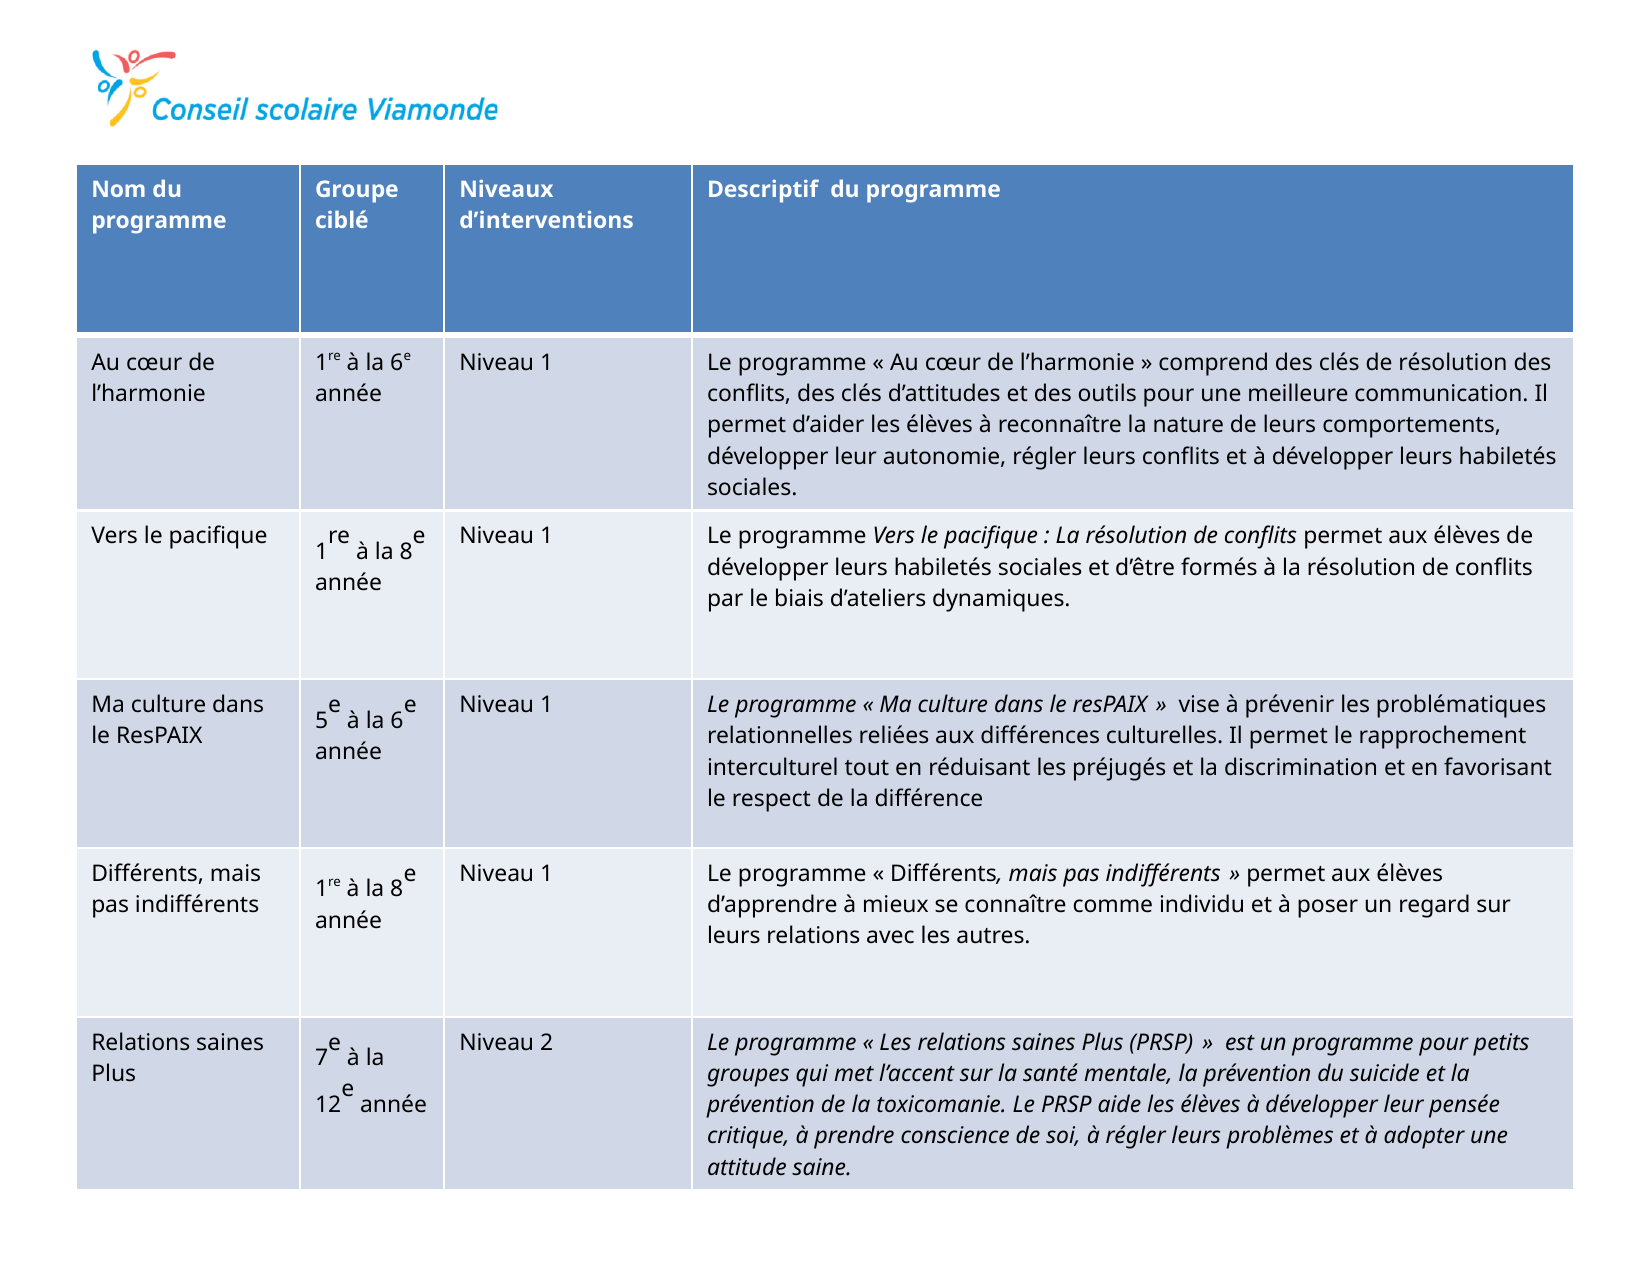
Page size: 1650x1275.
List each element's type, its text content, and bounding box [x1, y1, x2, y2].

table_cell Au cœur de l’harmonie [77, 338, 299, 509]
table_cell Le programme « Ma culture dans le resPAIX » vise à prévenir les problématiques relationnelles reliées aux différences culturelles. Il permet le rapprochement interculturel tout en réduisant les préjugés et la discrimination et en favorisant le respect de la différence [693, 680, 1573, 847]
picture [92, 48, 498, 129]
table_header Descriptif du programme [693, 165, 1573, 332]
table_cell Le programme Vers le pacifique : La résolution de conflits permet aux élèves de développer leurs habiletés sociales et d’être formés à la résolution de conflits par le biais d’ateliers dynamiques. [693, 512, 1573, 678]
table_header Niveaux d’interventions [445, 165, 691, 332]
table_cell Niveau 1 [445, 338, 691, 509]
table_cell Niveau 2 [445, 1018, 691, 1189]
table_header Groupe ciblé [301, 165, 443, 332]
table_cell Ma culture dans le ResPAIX [77, 680, 299, 847]
table_header Nom du programme [77, 165, 299, 332]
table_cell 7e à la 12e année [301, 1018, 443, 1189]
table_cell 1re à la 8e année [301, 512, 443, 678]
table_cell 1re à la 8e année [301, 849, 443, 1016]
table_cell 1re à la 6e année [301, 338, 443, 509]
table_cell 5e à la 6e année [301, 680, 443, 847]
table_cell Niveau 1 [445, 849, 691, 1016]
table_cell Le programme « Les relations saines Plus (PRSP) » est un programme pour petits groupes qui met l’accent sur la santé mentale, la prévention du suicide et la prévention de la toxicomanie. Le PRSP aide les élèves à développer leur pensée critique, à prendre conscience de soi, à régler leurs problèmes et à adopter une attitude saine. [693, 1018, 1573, 1189]
table_cell Le programme « Au cœur de l’harmonie » comprend des clés de résolution des conflits, des clés d’attitudes et des outils pour une meilleure communication. Il permet d’aider les élèves à reconnaître la nature de leurs comportements, développer leur autonomie, régler leurs conflits et à développer leurs habiletés sociales. [693, 338, 1573, 509]
table_cell Le programme « Différents, mais pas indifférents » permet aux élèves d’apprendre à mieux se connaître comme individu et à poser un regard sur leurs relations avec les autres. [693, 849, 1573, 1016]
table_cell Différents, mais pas indifférents [77, 849, 299, 1016]
table_cell Niveau 1 [445, 680, 691, 847]
table_cell Relations saines Plus [77, 1018, 299, 1189]
table_cell Vers le pacifique [77, 512, 299, 678]
table_cell Niveau 1 [445, 512, 691, 678]
